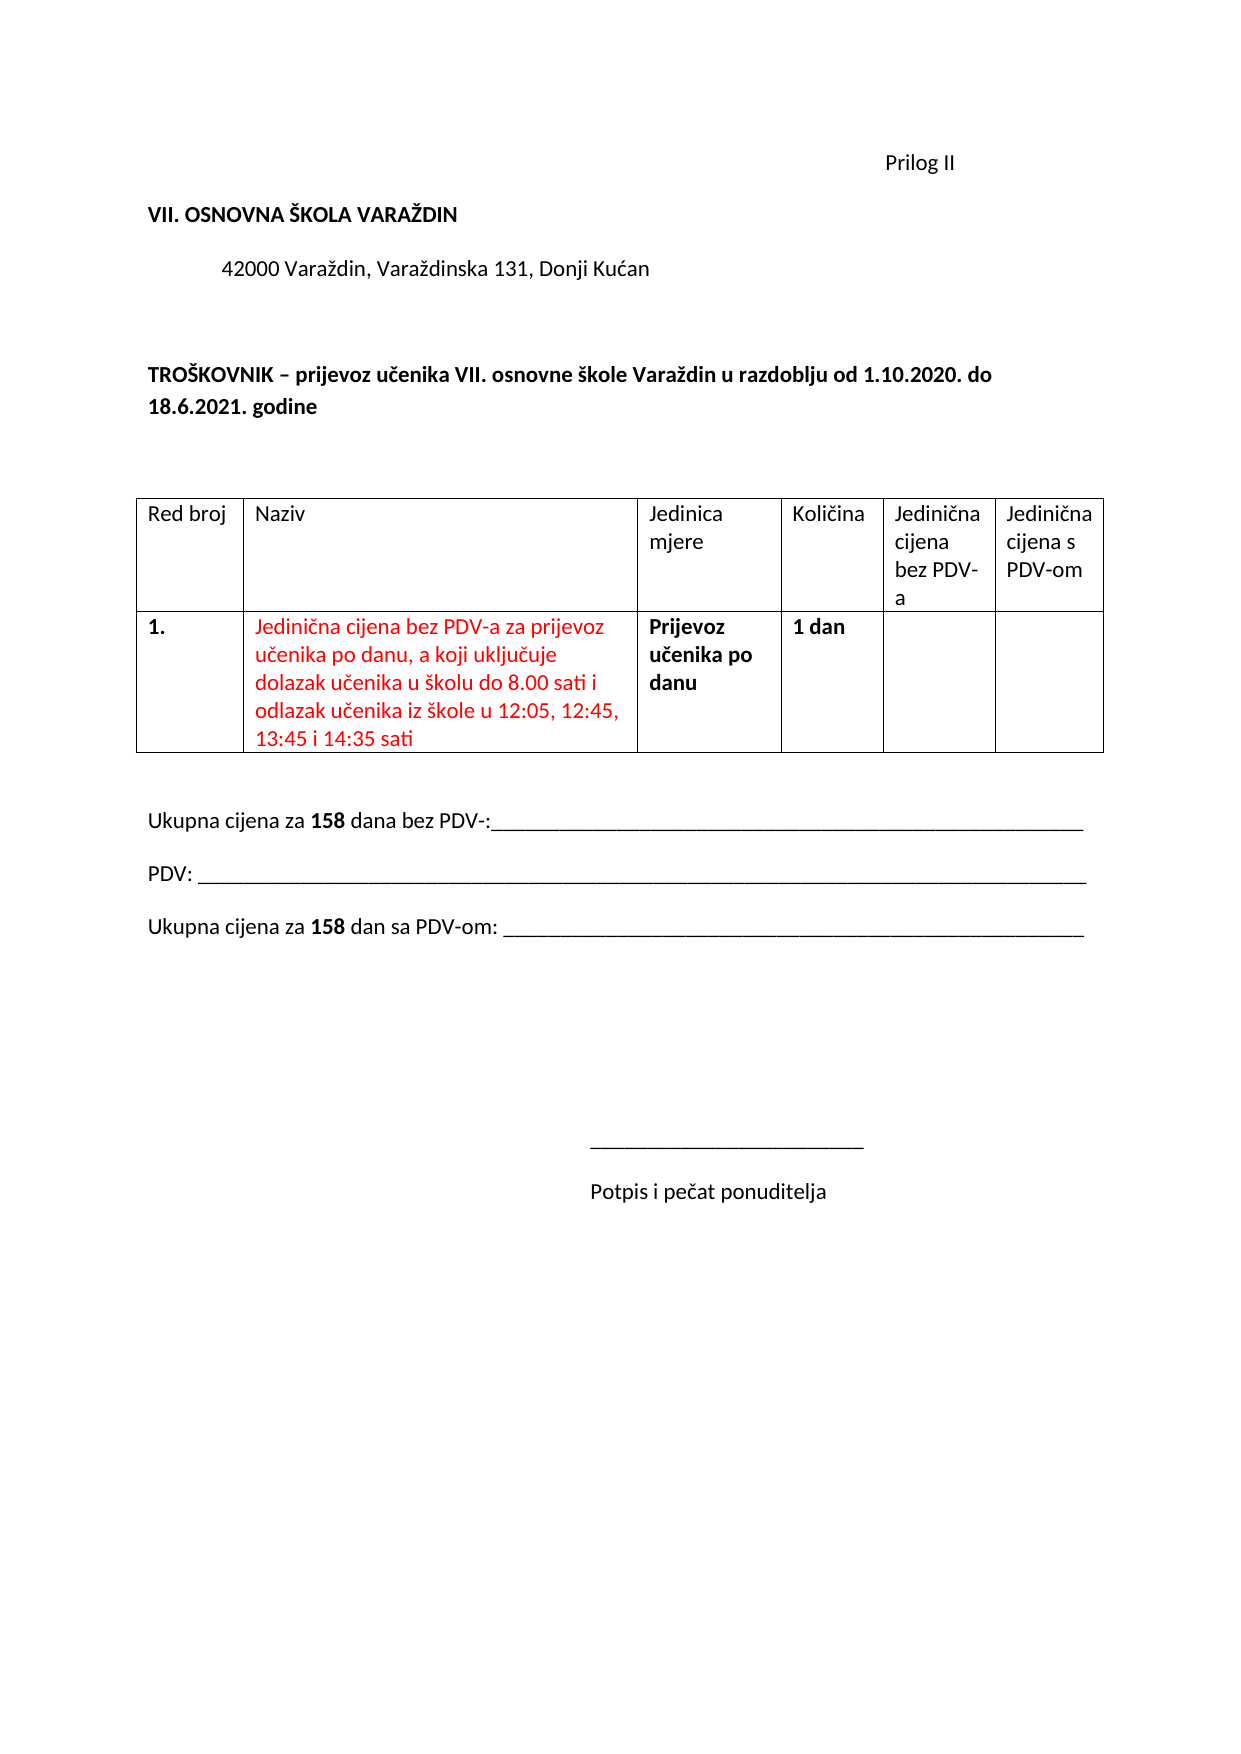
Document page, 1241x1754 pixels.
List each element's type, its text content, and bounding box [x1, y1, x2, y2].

table_header Jedinica mjere [638, 499, 781, 611]
table_header Količina [782, 499, 883, 611]
text Prilog II [148, 148, 1093, 176]
text VII. OSNOVNA ŠKOLA VARAŽDIN [148, 201, 1093, 229]
table_cell [884, 612, 995, 752]
table_cell 1 dan [782, 612, 883, 752]
text ________________________ [148, 1124, 1093, 1152]
table_cell 1. [137, 612, 243, 752]
table_cell [996, 612, 1103, 752]
text 42000 Varaždin, Varaždinska 131, Donji Kućan [148, 254, 1093, 282]
table_header Jedinična cijena s PDV-om [996, 499, 1103, 611]
text PDV: ______________________________________________________________________________ [148, 859, 1093, 887]
text Ukupna cijena za 158 dana bez PDV-:____________________________________________________ [148, 806, 1093, 834]
table_header Jedinična cijena bez PDV-a [884, 499, 995, 611]
table_cell Prijevoz učenika po danu [638, 612, 781, 752]
text Potpis i pečat ponuditelja [148, 1177, 1093, 1205]
table_cell Jedinična cijena bez PDV-a za prijevoz učenika po danu, a koji uključuje dolazak učenika u školu do 8.00 sati i odlazak učenika iz škole u 12:05, 12:45, 13:45 i 14:35 sati [244, 612, 637, 752]
text Ukupna cijena za 158 dan sa PDV-om: ___________________________________________________ [148, 912, 1093, 940]
table_header Naziv [244, 499, 637, 611]
text TROŠKOVNIK – prijevoz učenika VII. osnovne škole Varaždin u razdoblju od 1.10.2020. do 18.6.2021. godine [148, 360, 1093, 420]
table_header Red broj [137, 499, 243, 611]
